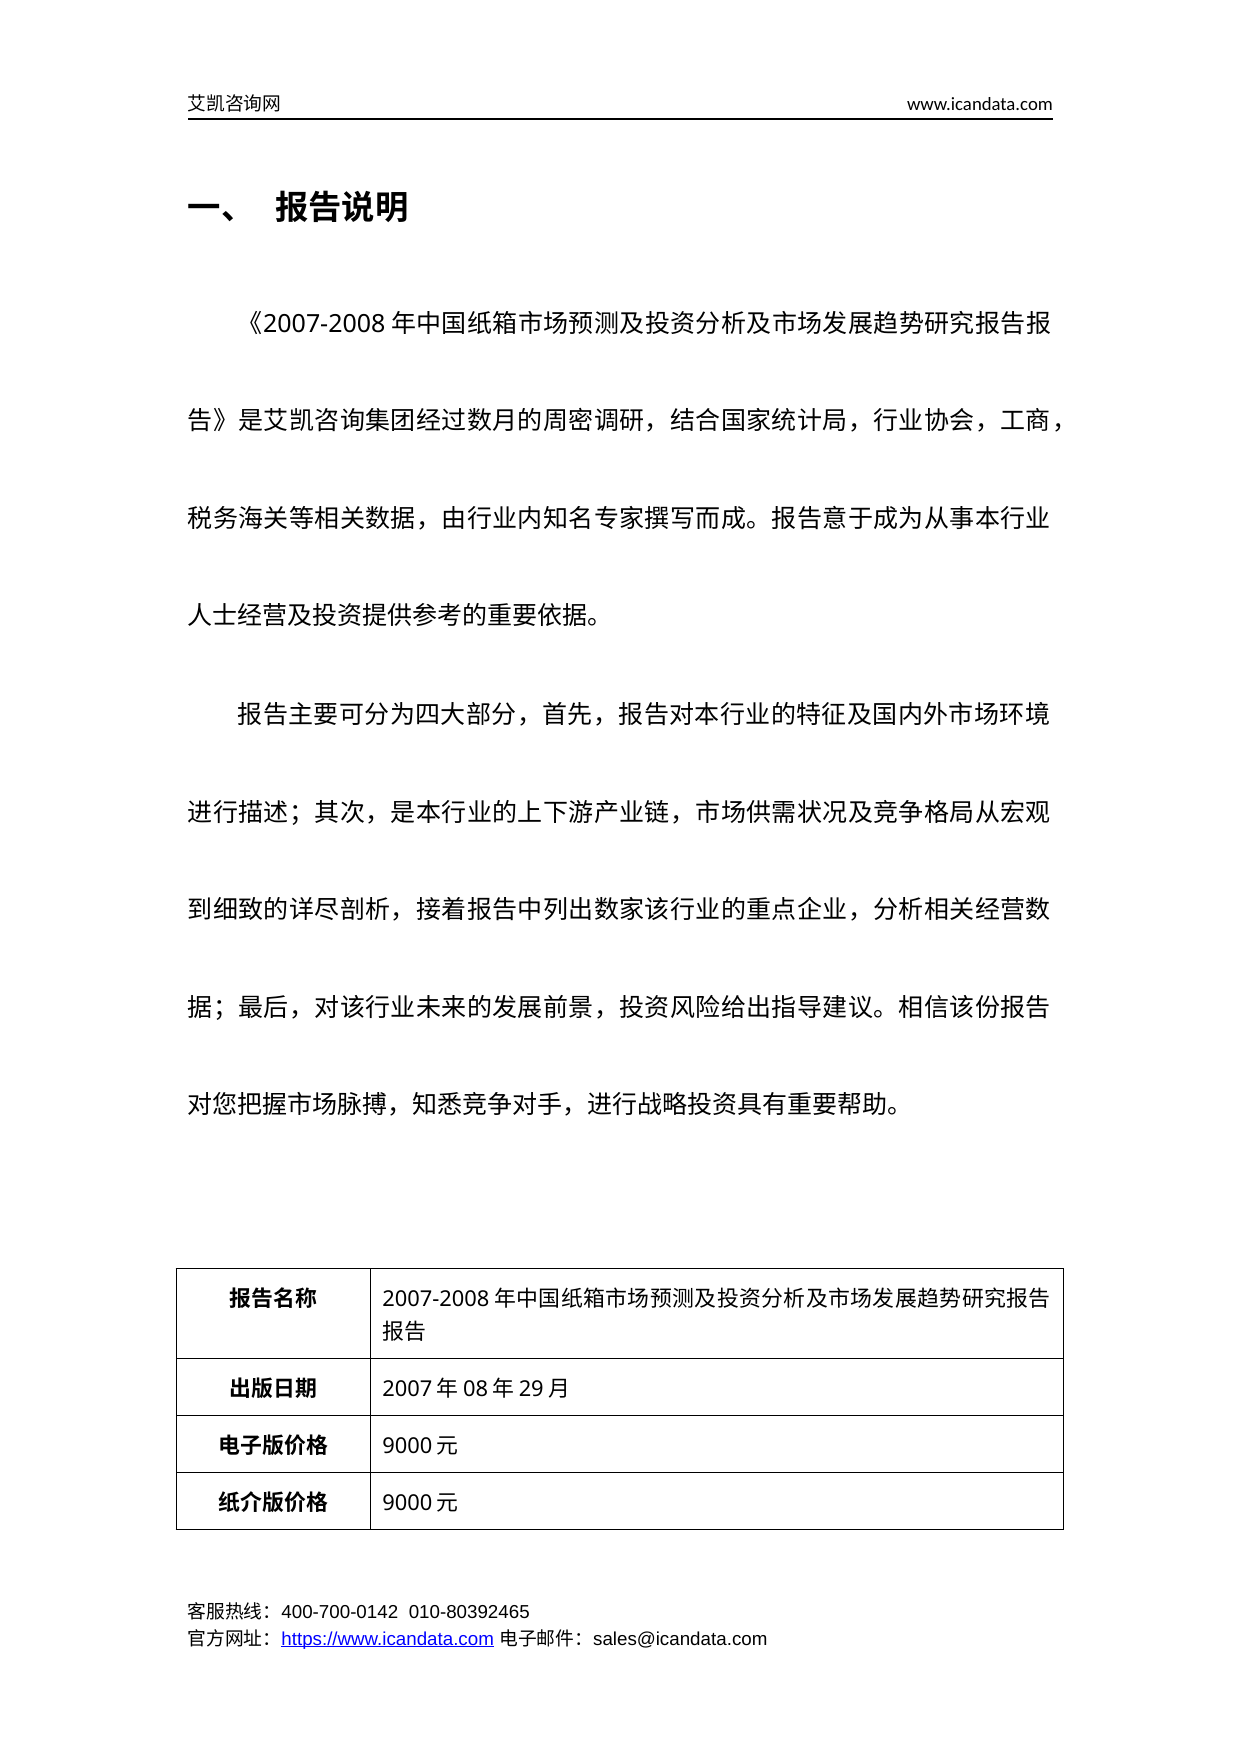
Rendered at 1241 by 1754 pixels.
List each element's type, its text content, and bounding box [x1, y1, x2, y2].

table_header 报告名称 [177, 1269, 370, 1358]
text 《2007-2008年中国纸箱市场预测及投资分析及市场发展趋势研究报告报告》是艾凯咨询集团经过数月的周密调研，结合国家统计局，行业协会，工商，税务海关等相关数据，由行业内知名专家撰写而成。报告意于成为从事本行业人士经营及投资提供参考的重要依据。 [187, 289, 1053, 646]
table_cell 9000元 [371, 1473, 1063, 1529]
text 报告主要可分为四大部分，首先，报告对本行业的特征及国内外市场环境进行描述；其次，是本行业的上下游产业链，市场供需状况及竞争格局从宏观到细致的详尽剖析，接着报告中列出数家该行业的重点企业，分析相关经营数据；最后，对该行业未来的发展前景，投资风险给出指导建议。相信该份报告对您把握市场脉搏，知悉竞争对手，进行战略投资具有重要帮助。 [187, 681, 1053, 1136]
table_cell 2007年08年29月 [371, 1359, 1063, 1415]
table_cell 9000元 [371, 1416, 1063, 1472]
table_header 2007-2008年中国纸箱市场预测及投资分析及市场发展趋势研究报告报告 [371, 1269, 1063, 1358]
table_cell 纸介版价格 [177, 1473, 370, 1529]
table_cell 出版日期 [177, 1359, 370, 1415]
table_cell 电子版价格 [177, 1416, 370, 1472]
subtitle 报告说明 [187, 172, 1053, 237]
